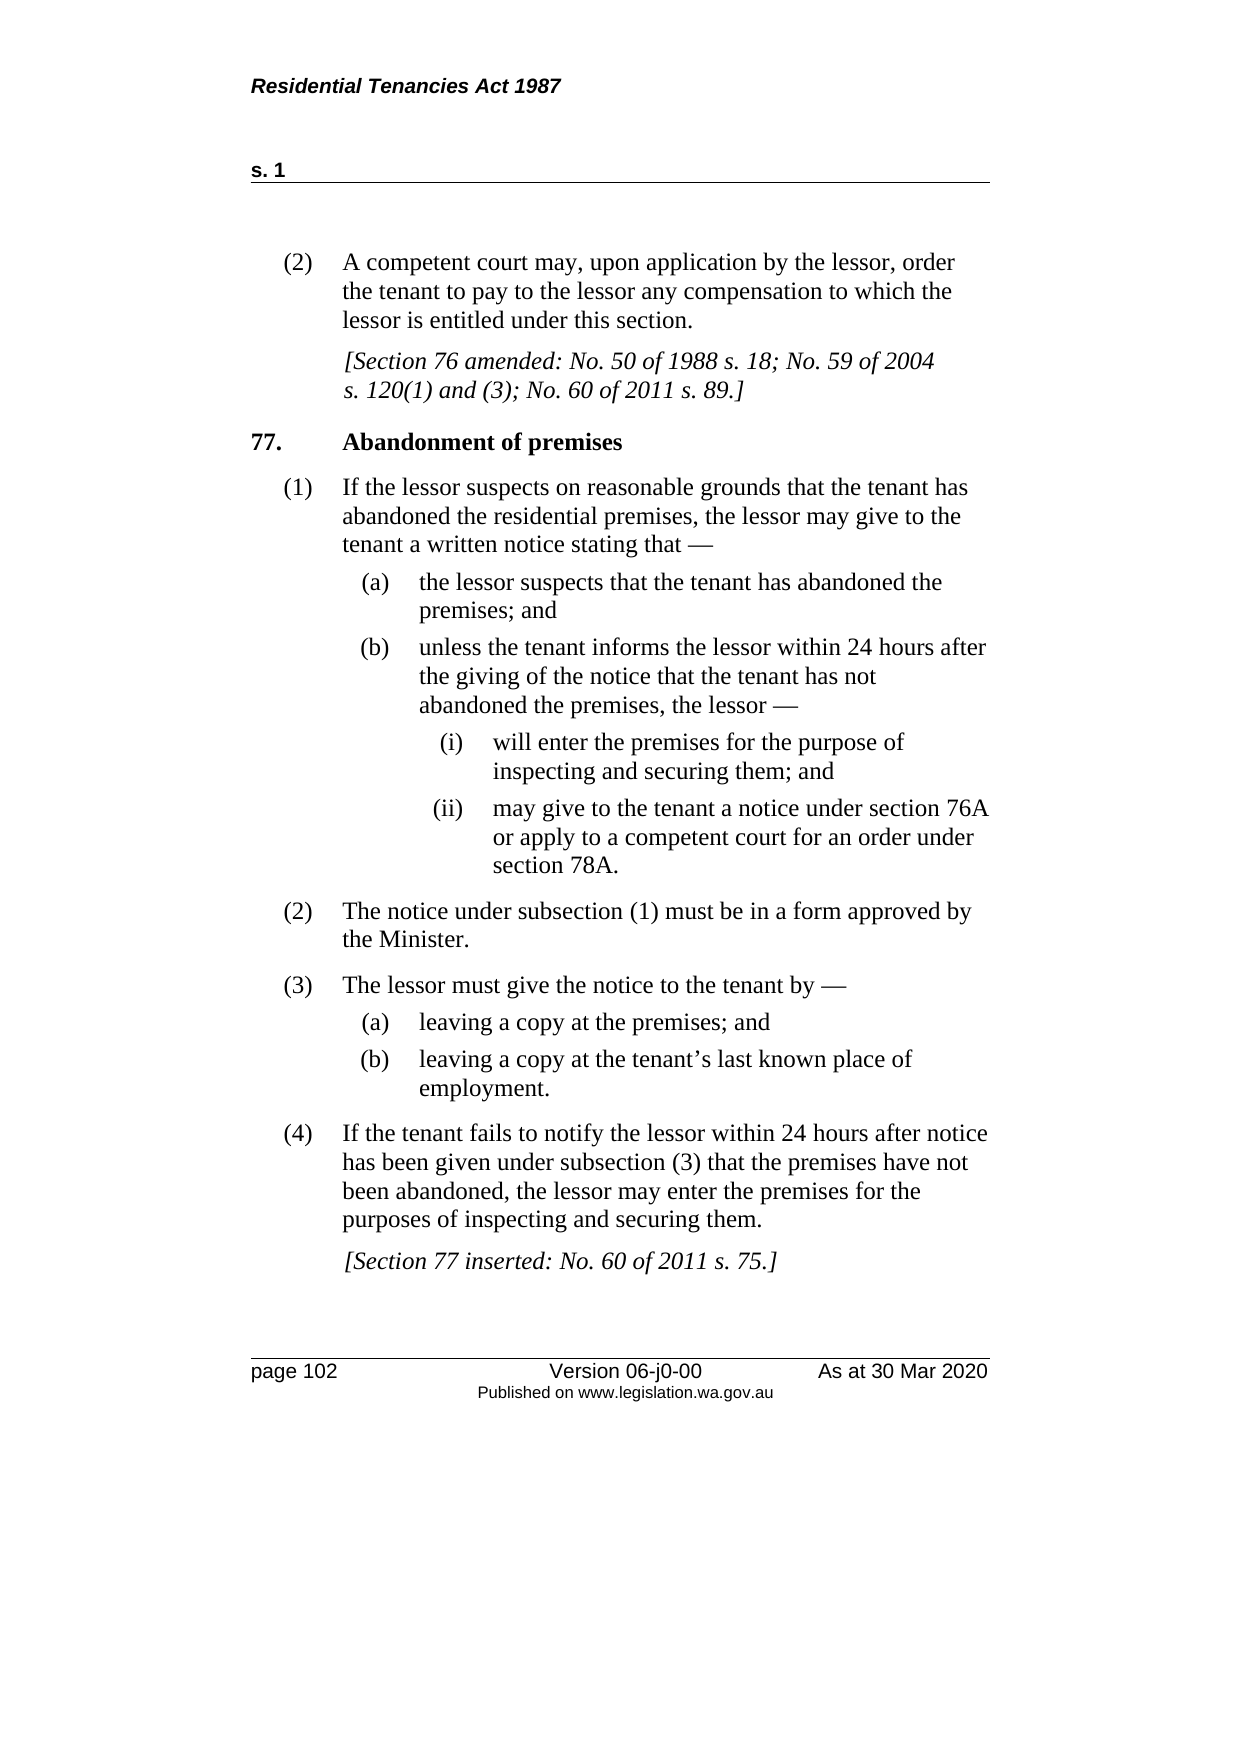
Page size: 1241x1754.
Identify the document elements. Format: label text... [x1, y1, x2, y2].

text (i) will enter the premises for the purpose of inspecting and securing them; and [251, 727, 990, 784]
text (a) leaving a copy at the premises; and [251, 1007, 990, 1036]
text [Section 76 amended: No. 50 of 1988 s. 18; No. 59 of 2004 s. 120(1) and (3); No. 60 of 2011 s. 89.] [251, 346, 990, 404]
text (a) the lessor suspects that the tenant has abandoned the premises; and [251, 567, 990, 624]
text (ii) may give to the tenant a notice under section 76A or apply to a competent court for an order under section 78A. [251, 793, 990, 879]
text (2) A competent court may, upon application by the lessor, order the tenant to pay to the lessor any compensation to which the lessor is entitled under this section. [251, 247, 990, 334]
text (2) The notice under subsection (1) must be in a form approved by the Minister. [251, 896, 990, 953]
text [Section 77 inserted: No. 60 of 2011 s. 75.] [251, 1246, 990, 1274]
subtitle 77. Abandonment of premises [251, 427, 990, 455]
text (b) leaving a copy at the tenant’s last known place of employment. [251, 1044, 990, 1102]
text (b) unless the tenant informs the lessor within 24 hours after the giving of the notice that the tenant has not abandoned the premises, the lessor — [251, 632, 990, 719]
text (4) If the tenant fails to notify the lessor within 24 hours after notice has been given under subsection (3) that the premises have not been abandoned, the lessor may enter the premises for the purposes of inspecting and securing them. [251, 1118, 990, 1233]
text (3) The lessor must give the notice to the tenant by — [251, 970, 990, 999]
text (1) If the lessor suspects on reasonable grounds that the tenant has abandoned the residential premises, the lessor may give to the tenant a written notice stating that — [251, 472, 990, 558]
